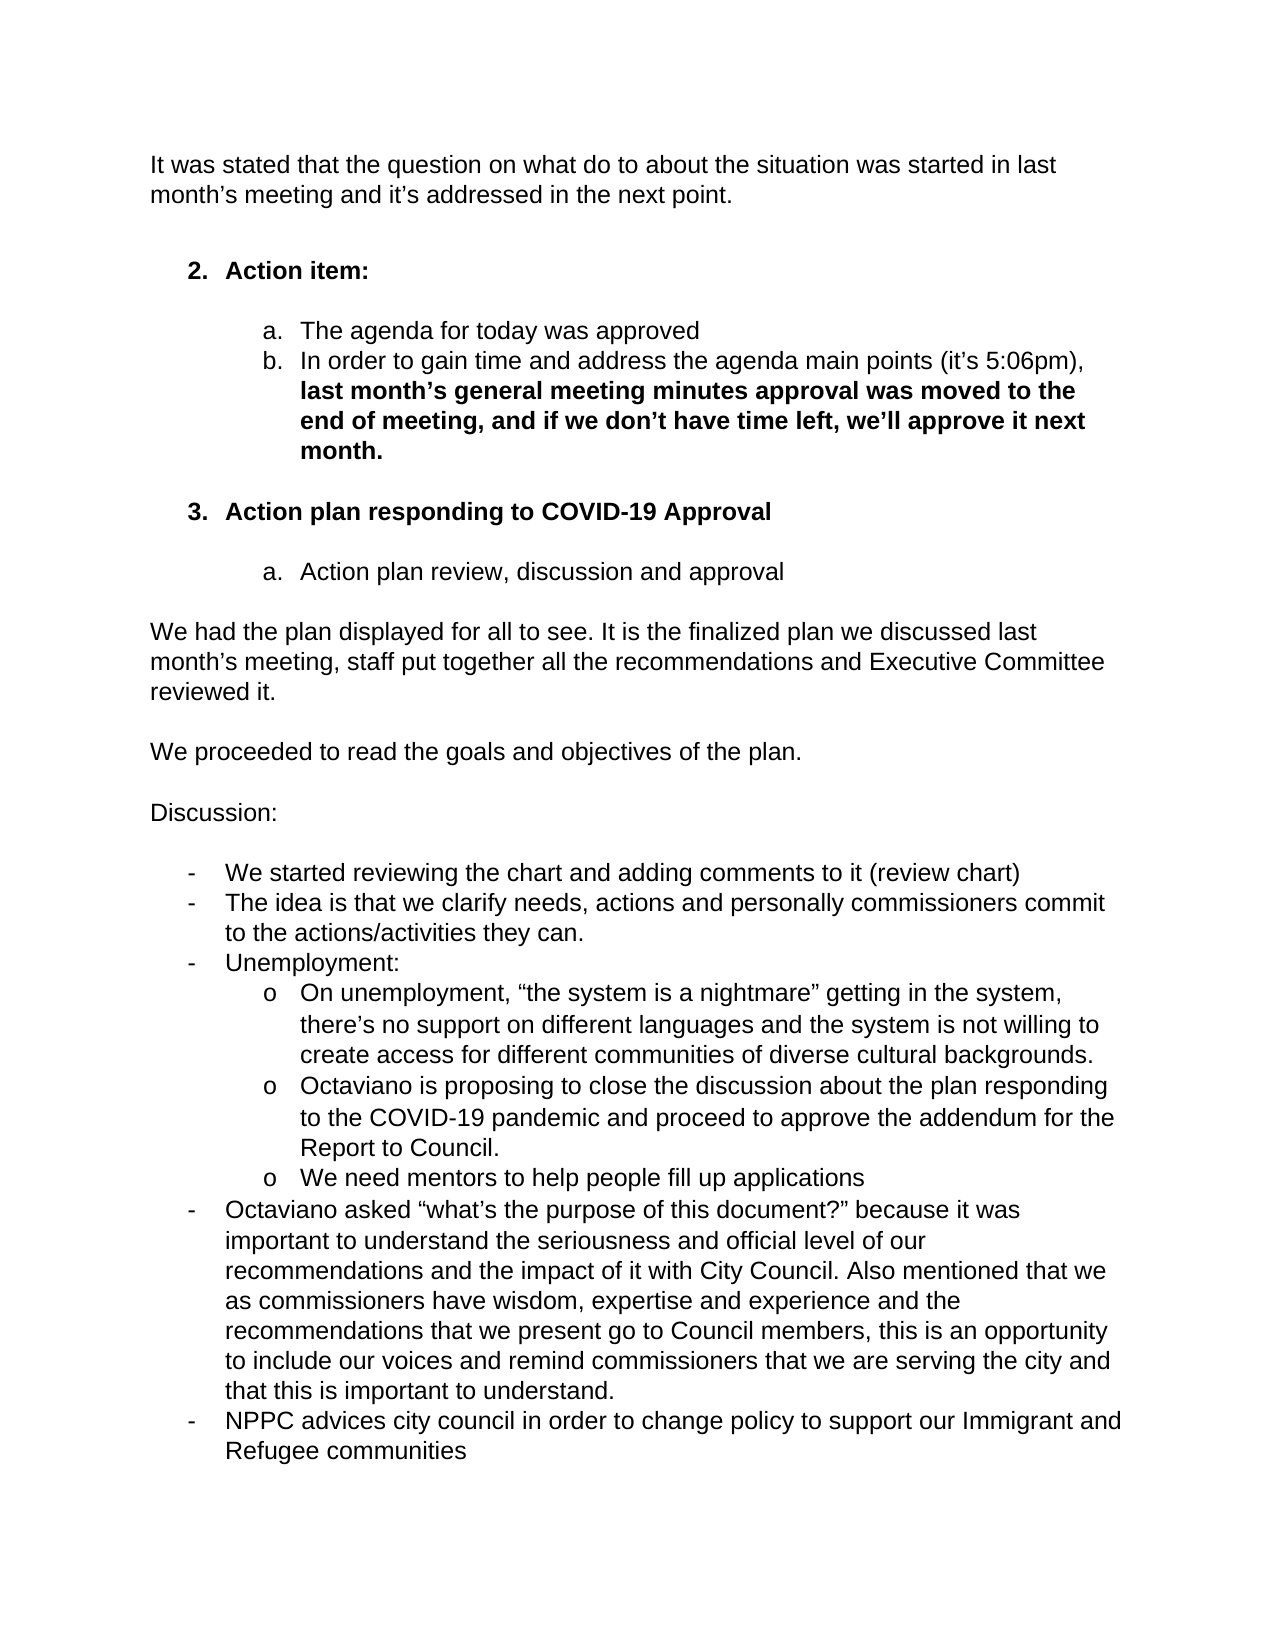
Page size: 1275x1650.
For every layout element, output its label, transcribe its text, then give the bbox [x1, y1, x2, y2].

list Octaviano is proposing to close the discussion about the plan responding to the COVID-19 pandemic and proceed to approve the addendum for the Report to Council. [262, 1071, 1125, 1162]
text Discussion: [150, 797, 1125, 826]
text We proceeded to read the goals and objectives of the plan. [150, 737, 1125, 766]
list NPPC advices city council in order to change policy to support our Immigrant and Refugee communities [187, 1406, 1125, 1465]
list The agenda for today was approved [262, 316, 1125, 344]
text We had the plan displayed for all to see. It is the finalized plan we discussed last month’s meeting, staff put together all the recommendations and Executive Committee reviewed it. [150, 617, 1125, 706]
list In order to gain time and address the agenda main points (it’s 5:06pm), last month’s general meeting minutes approval was moved to the end of meeting, and if we don’t have time left, we’ll approve it next month. [262, 346, 1125, 465]
text It was stated that the question on what do to about the situation was started in last month’s meeting and it’s addressed in the next point. [150, 150, 1125, 209]
list We started reviewing the chart and adding comments to it (review chart) [187, 858, 1125, 886]
list We need mentors to help people fill up applications [262, 1163, 1125, 1194]
list Octaviano asked “what’s the purpose of this document?” because it was important to understand the seriousness and official level of our recommendations and the impact of it with City Council. Also mentioned that we as commissioners have wisdom, expertise and experience and the recommendations that we present go to Council members, this is an opportunity to include our voices and remind commissioners that we are serving the city and that this is important to understand. [187, 1196, 1125, 1405]
list Unemployment: [187, 948, 1125, 977]
list Action plan review, discussion and approval [262, 557, 1125, 585]
list On unemployment, “the system is a nightmare” getting in the system, there’s no support on different languages and the system is not willing to create access for different communities of diverse cultural backgrounds. [262, 978, 1125, 1069]
list Action plan responding to COVID-19 Approval [187, 496, 1125, 525]
list The idea is that we clarify needs, actions and personally commissioners commit to the actions/activities they can. [187, 888, 1125, 947]
list Action item: [187, 256, 1125, 284]
